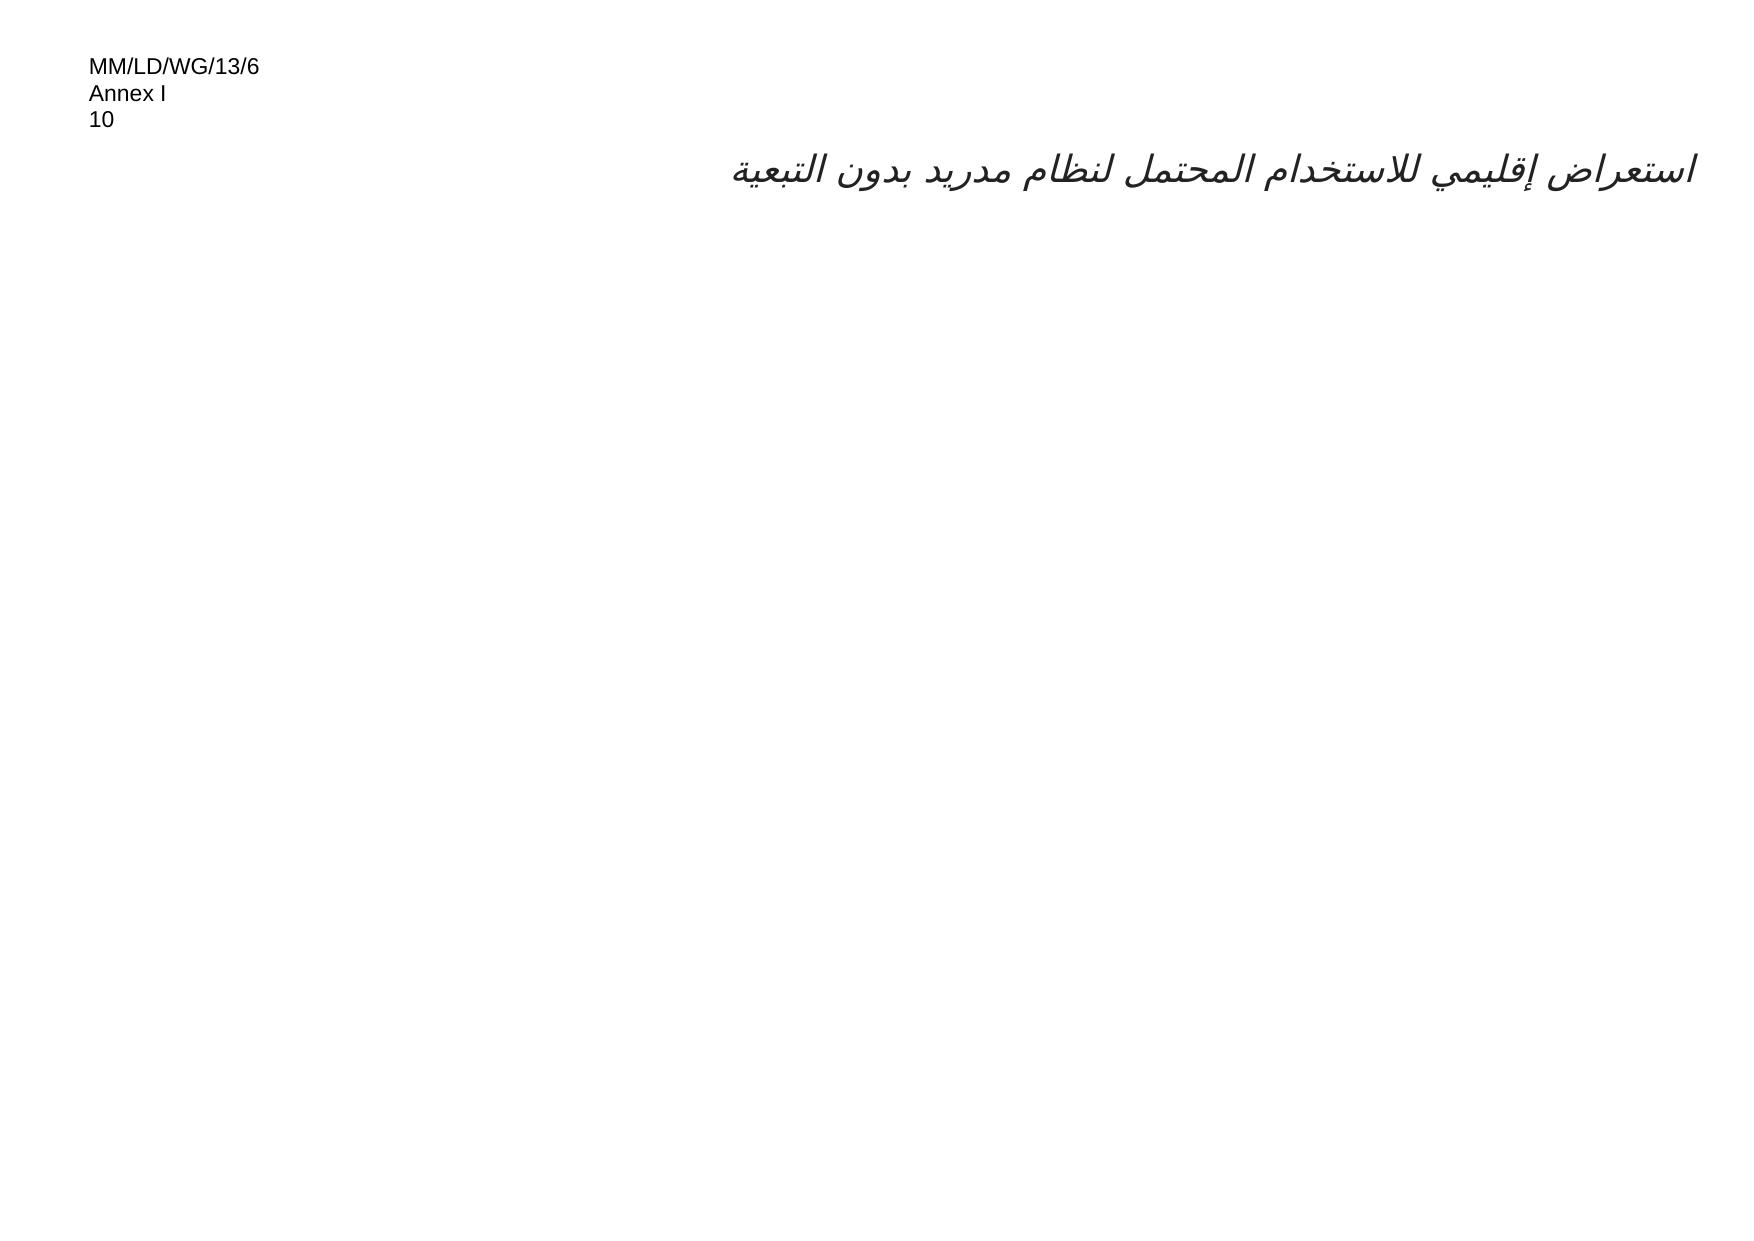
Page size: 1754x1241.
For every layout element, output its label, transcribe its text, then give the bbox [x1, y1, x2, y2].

text استعراض إقليمي للاستخدام المحتمل لنظام مدريد بدون التبعية [89, 148, 1695, 191]
